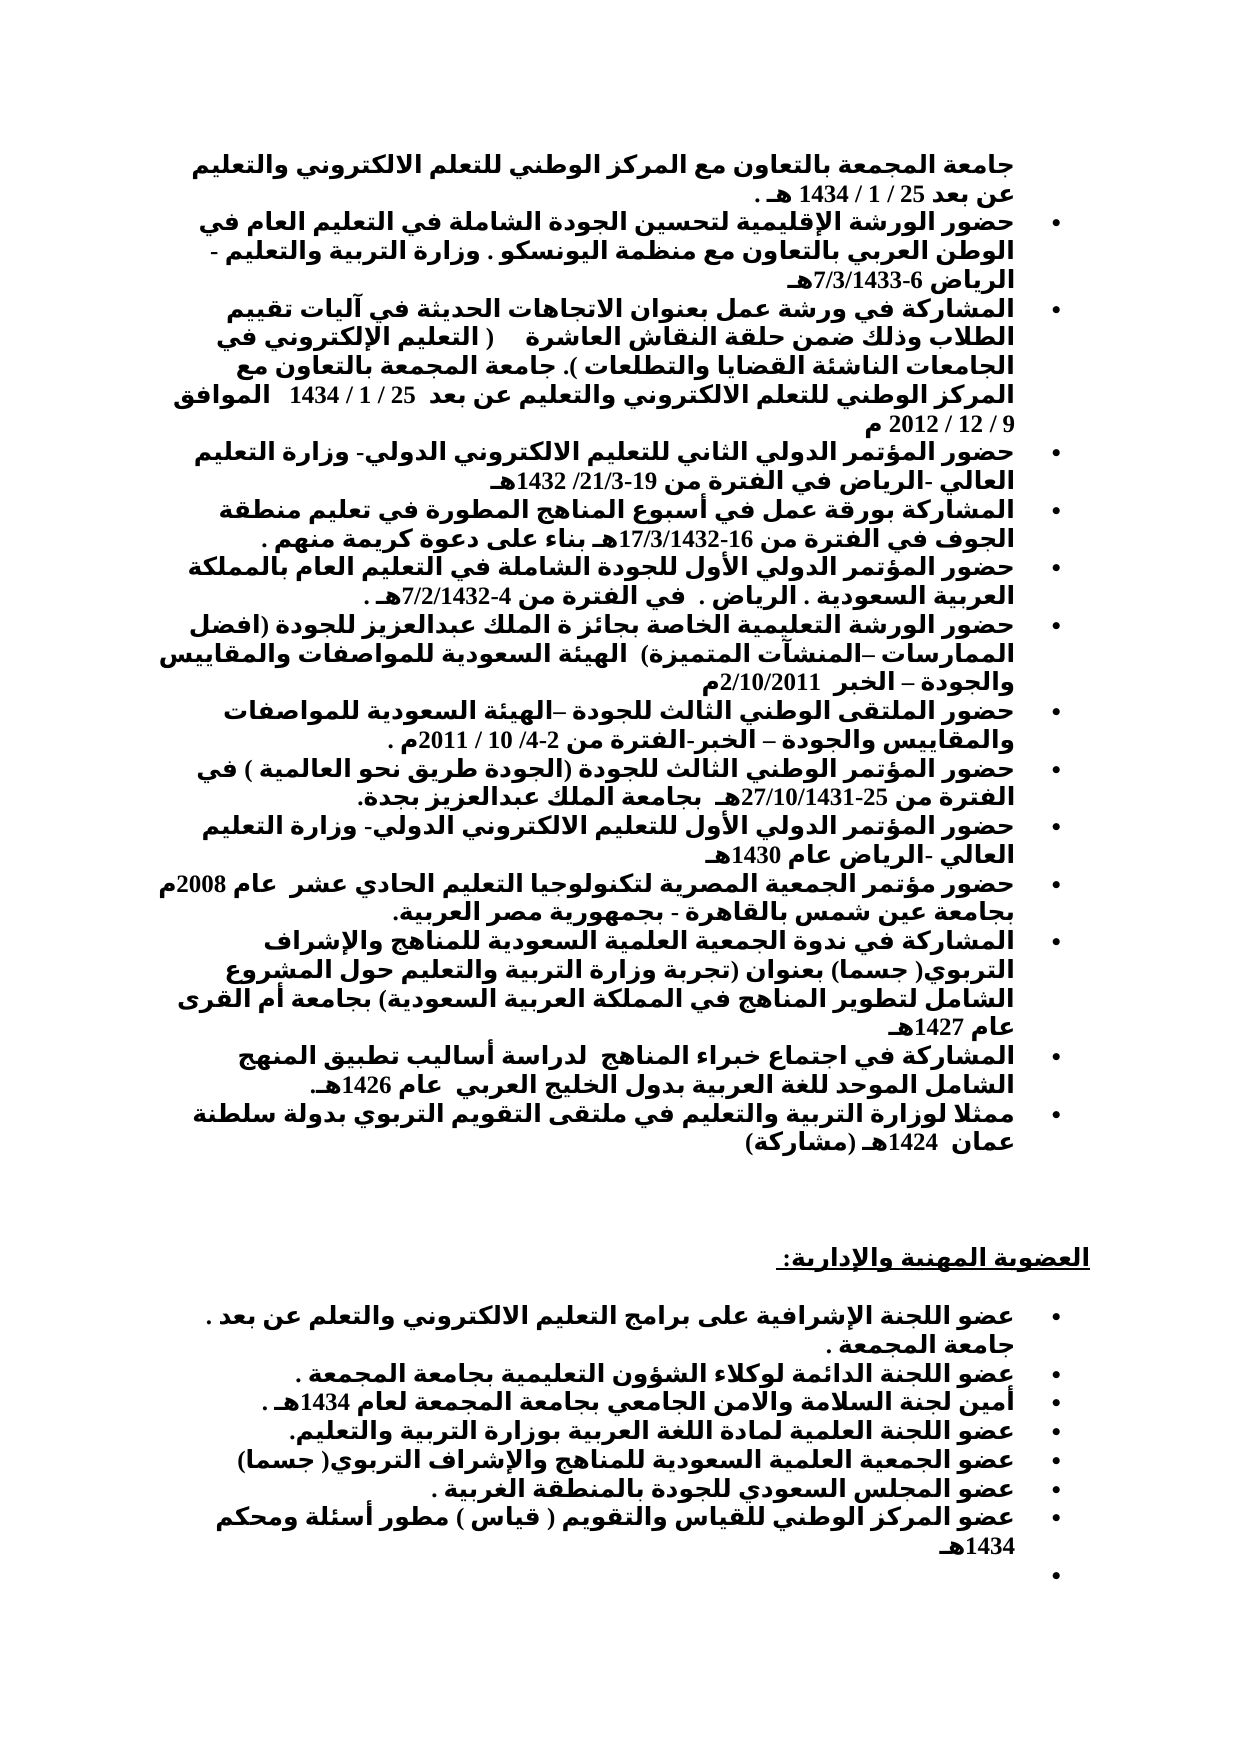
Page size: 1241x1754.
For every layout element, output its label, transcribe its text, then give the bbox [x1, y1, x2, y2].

list المشاركة بورقة عمل في أسبوع المناهج المطورة في تعليم منطقة الجوف في الفترة من 16-17/3/1432هـ بناء على دعوة كريمة منهم . [150, 495, 1053, 552]
list أمين لجنة السلامة والامن الجامعي بجامعة المجمعة لعام 1434هـ . [150, 1387, 1053, 1416]
list عضو اللجنة العلمية لمادة اللغة العربية بوزارة التربية والتعليم. [150, 1416, 1053, 1445]
list عضو اللجنة الإشرافية على برامج التعليم الالكتروني والتعلم عن بعد . جامعة المجمعة . [150, 1301, 1053, 1359]
list المشاركة في اجتماع خبراء المناهج لدراسة أساليب تطبيق المنهج الشامل الموحد للغة العربية بدول الخليج العربي عام 1426هـ. [150, 1041, 1053, 1099]
list حضور الملتقى الوطني الثالث للجودة –الهيئة السعودية للمواصفات والمقاييس والجودة – الخبر-الفترة من 2-4/ 10 / 2011م . [150, 696, 1053, 754]
list ممثلا لوزارة التربية والتعليم في ملتقى التقويم التربوي بدولة سلطنة عمان 1424هـ (مشاركة) [150, 1099, 1053, 1156]
list عضو المجلس السعودي للجودة بالمنطقة الغربية . [150, 1474, 1053, 1502]
list حضور الورشة التعليمية الخاصة بجائز ة الملك عبدالعزيز للجودة (افضل الممارسات –المنشآت المتميزة) الهيئة السعودية للمواصفات والمقاييس والجودة – الخبر 2/10/2011م [150, 610, 1053, 696]
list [150, 150, 1053, 207]
list عضو الجمعية العلمية السعودية للمناهج والإشراف التربوي( جسما) [150, 1445, 1053, 1474]
list حضور المؤتمر الدولي الثاني للتعليم الالكتروني الدولي- وزارة التعليم العالي -الرياض في الفترة من 19-21/3/ 1432هـ [150, 437, 1053, 495]
list حضور المؤتمر الدولي الأول للجودة الشاملة في التعليم العام بالمملكة العربية السعودية . الرياض . في الفترة من 4-7/2/1432هـ . [150, 552, 1053, 610]
list حضور الورشة الإقليمية لتحسين الجودة الشاملة في التعليم العام في الوطن العربي بالتعاون مع منظمة اليونسكو . وزارة التربية والتعليم -الرياض 6-7/3/1433هـ [150, 207, 1053, 294]
list عضو المركز الوطني للقياس والتقويم ( قياس ) مطور أسئلة ومحكم 1434هـ [150, 1502, 1053, 1560]
list المشاركة في ورشة عمل بعنوان الاتجاهات الحديثة في آليات تقييم الطلاب وذلك ضمن حلقة النقاش العاشرة ( التعليم الإلكتروني في الجامعات الناشئة القضايا والتطلعات ). جامعة المجمعة بالتعاون مع المركز الوطني للتعلم الالكتروني والتعليم عن بعد 25 / 1 / 1434 الموافق 9 / 12 / 2012 م [150, 294, 1053, 437]
list حضور المؤتمر الوطني الثالث للجودة (الجودة طريق نحو العالمية ) في الفترة من 25-27/10/1431هـ بجامعة الملك عبدالعزيز بجدة. [150, 754, 1053, 811]
list عضو اللجنة الدائمة لوكلاء الشؤون التعليمية بجامعة المجمعة . [150, 1359, 1053, 1387]
list المشاركة في ندوة الجمعية العلمية السعودية للمناهج والإشراف التربوي( جسما) بعنوان (تجربة وزارة التربية والتعليم حول المشروع الشامل لتطوير المناهج في المملكة العربية السعودية) بجامعة أم القرى عام 1427هـ [150, 926, 1053, 1041]
list حضور المؤتمر الدولي الأول للتعليم الالكتروني الدولي- وزارة التعليم العالي -الرياض عام 1430هـ [150, 811, 1053, 869]
list حضور مؤتمر الجمعية المصرية لتكنولوجيا التعليم الحادي عشر عام 2008م بجامعة عين شمس بالقاهرة - بجمهورية مصر العربية. [150, 869, 1053, 926]
text العضوية المهنية والإدارية: [150, 1243, 1090, 1272]
